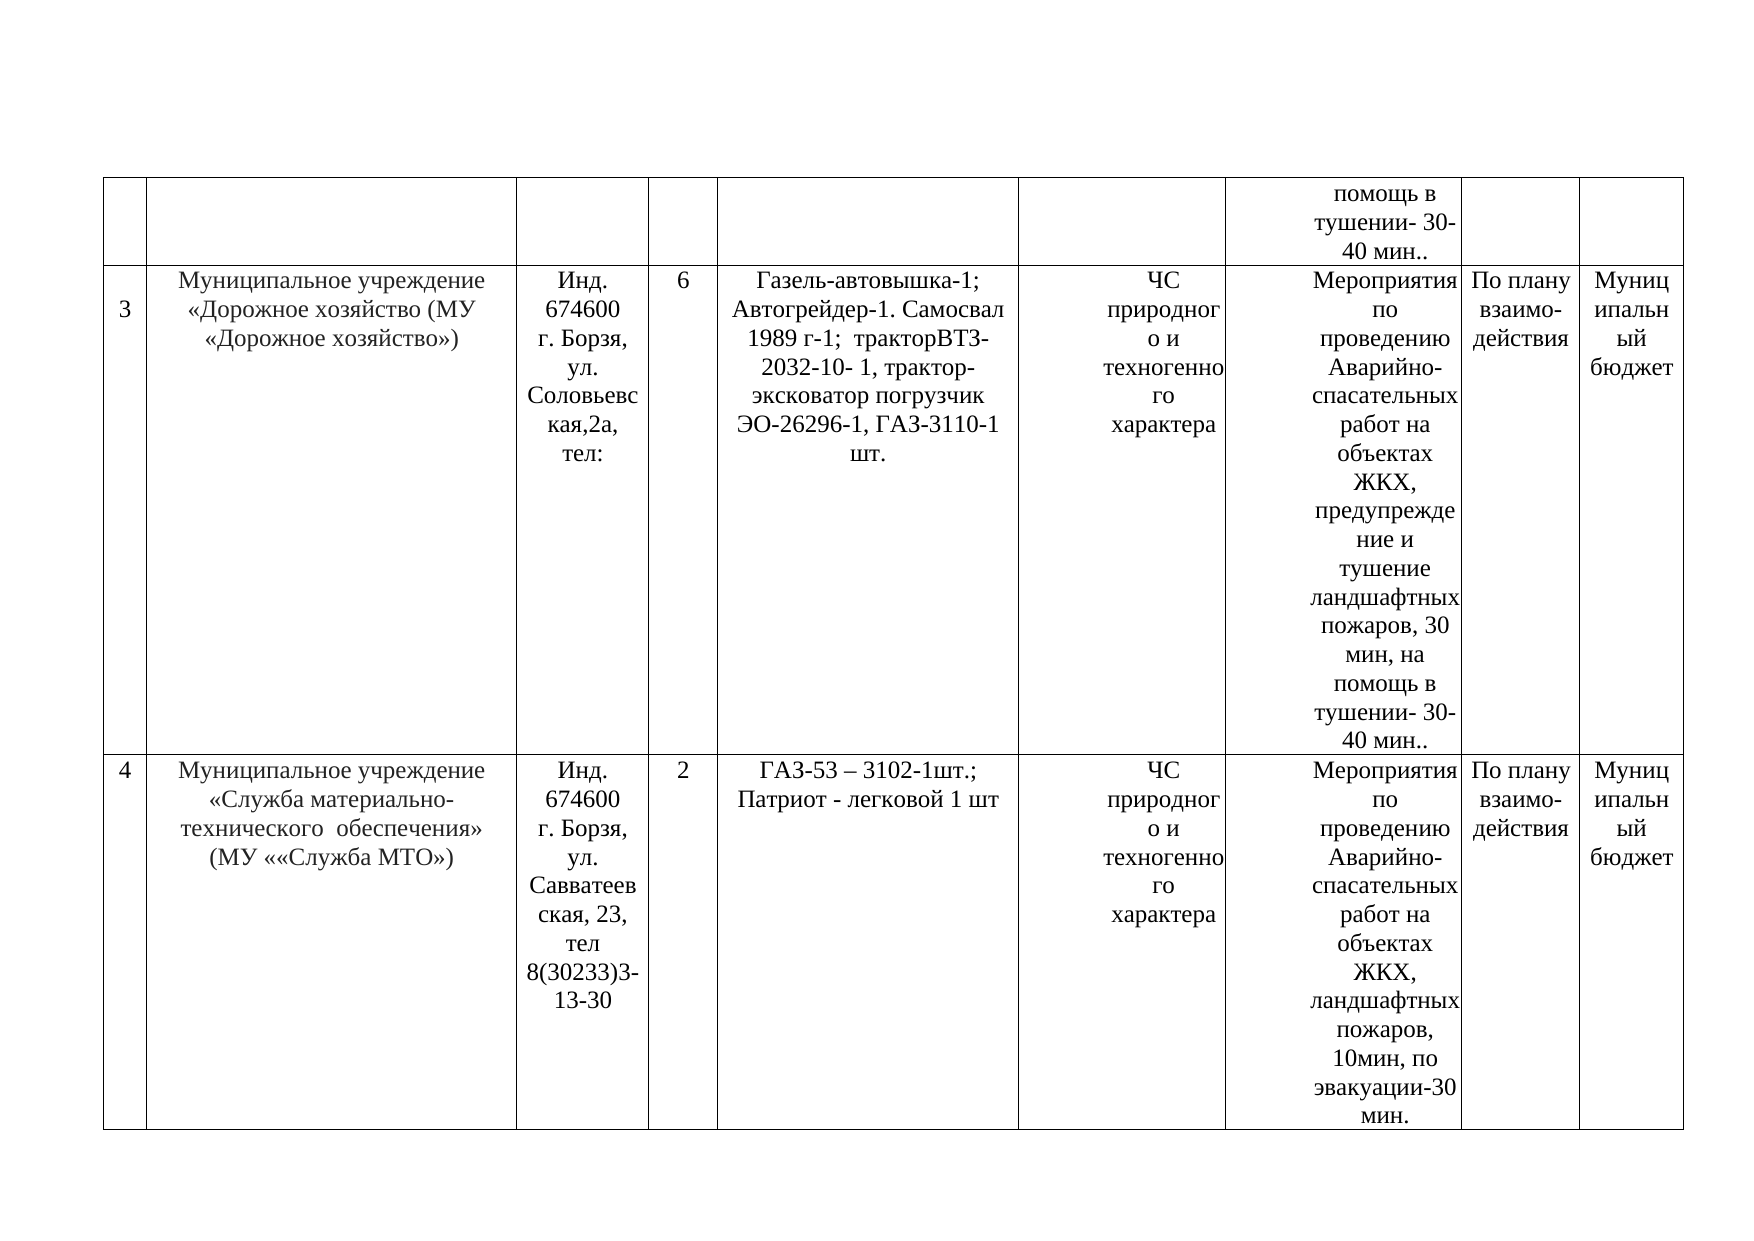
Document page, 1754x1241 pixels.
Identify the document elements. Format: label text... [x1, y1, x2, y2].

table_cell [1019, 178, 1225, 264]
table_cell Муниципальный бюджет [1580, 755, 1683, 1129]
table_cell Муниципальное учреждение «Дорожное хозяйство (МУ «Дорожное хозяйство») [147, 266, 516, 754]
table_cell ГАЗ-53 – 3102-1шт.; Патриот - легковой 1 шт [718, 755, 1018, 1129]
table_cell Инд. 674600 г. Борзя, ул. Савватеевская, 23, тел 8(30233)3-13-30 [517, 755, 648, 1129]
table_cell 2 [649, 755, 717, 1129]
table_cell 2 [104, 178, 146, 264]
table_cell ЧС природного и техногенного характера [1019, 266, 1225, 754]
table_cell Инд. 674600 г. Борзя, ул. Соловьевская,2а, тел: [517, 266, 648, 754]
table_cell Газель-автовышка-1; Автогрейдер-1. Самосвал 1989 г-1; тракторВТЗ-2032-10- 1, трактор-эксковатор погрузчик ЭО-26296-1, ГАЗ-3110-1 шт. [718, 266, 1018, 754]
table_cell 6 [649, 266, 717, 754]
table_cell 3 [104, 266, 146, 754]
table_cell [1019, 755, 1225, 1129]
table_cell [517, 178, 648, 264]
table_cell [147, 178, 516, 264]
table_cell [1462, 755, 1579, 1129]
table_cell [718, 178, 1018, 264]
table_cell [1580, 178, 1683, 264]
table_cell 4 [104, 755, 146, 1129]
table_cell Мероприятия по проведению Аварийно-спасательных работ на объектах ЖКХ, ландшафтных пожаров, 10мин, по эвакуации-30 мин. [1226, 755, 1461, 1129]
table_cell По плану взаимо-действия [1462, 266, 1579, 754]
table_cell 6 [649, 178, 717, 264]
table_cell Муниципальное учреждение «Служба материально-технического обеспечения» (МУ ««Служба МТО») [147, 755, 516, 1129]
table_cell Муниципальный бюджет [1580, 266, 1683, 754]
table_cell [1462, 178, 1579, 264]
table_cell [1226, 178, 1461, 264]
